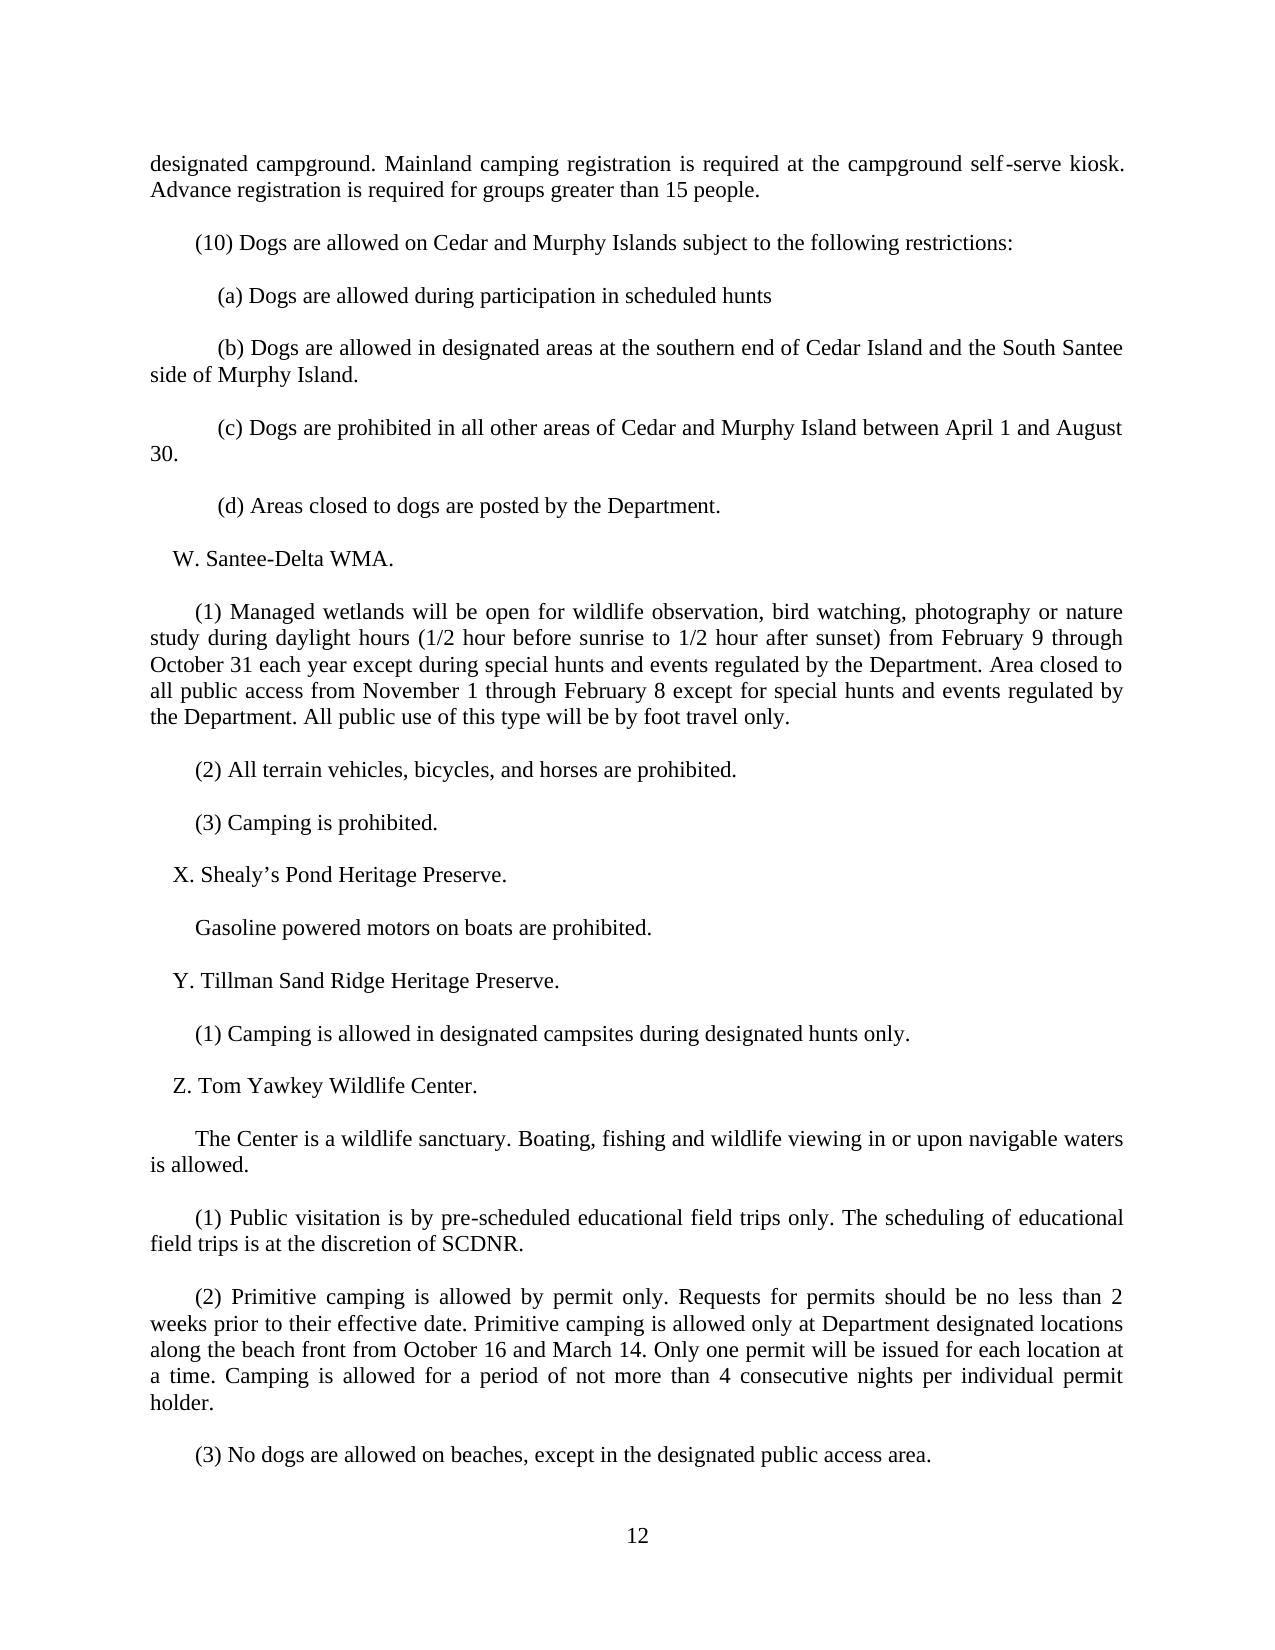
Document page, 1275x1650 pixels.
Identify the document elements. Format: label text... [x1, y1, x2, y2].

text Y. Tillman Sand Ridge Heritage Preserve. [150, 967, 1125, 993]
text W. Santee-Delta WMA. [150, 545, 1125, 572]
text Gasoline powered motors on boats are prohibited. [150, 914, 1125, 941]
text (3) Camping is prohibited. [150, 809, 1125, 835]
text (10) Dogs are allowed on Cedar and Murphy Islands subject to the following restrictions: [150, 229, 1125, 255]
text (1) Camping is allowed in designated campsites during designated hunts only. [150, 1020, 1125, 1046]
text (1) Public visitation is by pre-scheduled educational field trips only. The scheduling of educational field trips is at the discretion of SCDNR. [150, 1204, 1125, 1257]
text (c) Dogs are prohibited in all other areas of Cedar and Murphy Island between April 1 and August 30. [150, 413, 1125, 466]
text (2) Primitive camping is allowed by permit only. Requests for permits should be no less than 2 weeks prior to their effective date. Primitive camping is allowed only at Department designated locations along the beach front from October 16 and March 14. Only one permit will be issued for each location at a time. Camping is allowed for a period of not more than 4 consecutive nights per individual permit holder. [150, 1283, 1125, 1415]
text X. Shealy’s Pond Heritage Preserve. [150, 862, 1125, 888]
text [150, 150, 1125, 203]
text The Center is a wildlife sanctuary. Boating, fishing and wildlife viewing in or upon navigable waters is allowed. [150, 1125, 1125, 1178]
text (b) Dogs are allowed in designated areas at the southern end of Cedar Island and the South Santee side of Murphy Island. [150, 334, 1125, 387]
text (1) Managed wetlands will be open for wildlife observation, bird watching, photography or nature study during daylight hours (1/2 hour before sunrise to 1/2 hour after sunset) from February 9 through October 31 each year except during special hunts and events regulated by the Department. Area closed to all public access from November 1 through February 8 except for special hunts and events regulated by the Department. All public use of this type will be by foot travel only. [150, 598, 1125, 730]
text (d) Areas closed to dogs are posted by the Department. [150, 493, 1125, 519]
text (3) No dogs are allowed on beaches, except in the designated public access area. [150, 1441, 1125, 1468]
text (a) Dogs are allowed during participation in scheduled hunts [150, 282, 1125, 308]
text (2) All terrain vehicles, bicycles, and horses are prohibited. [150, 756, 1125, 782]
text Z. Tom Yawkey Wildlife Center. [150, 1072, 1125, 1099]
